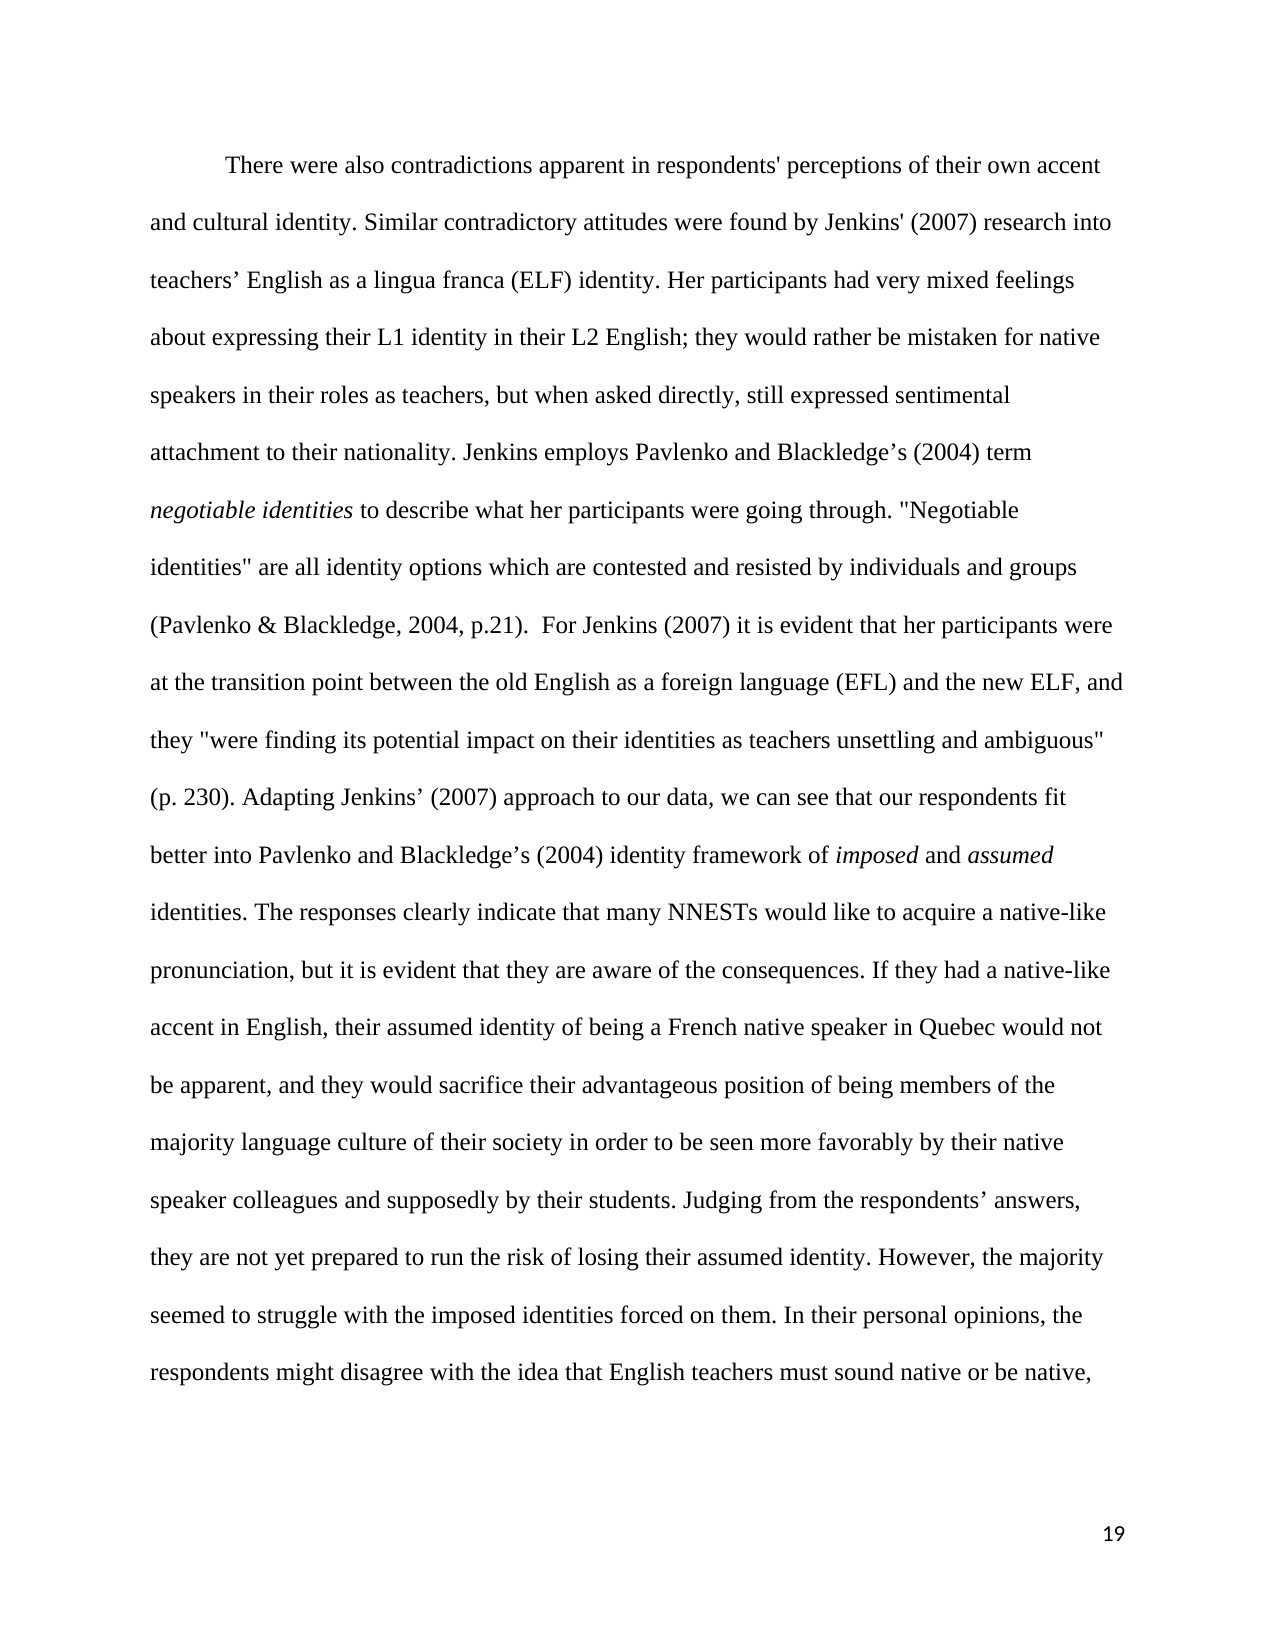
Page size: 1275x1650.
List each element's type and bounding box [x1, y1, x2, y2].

text [150, 150, 1125, 1386]
